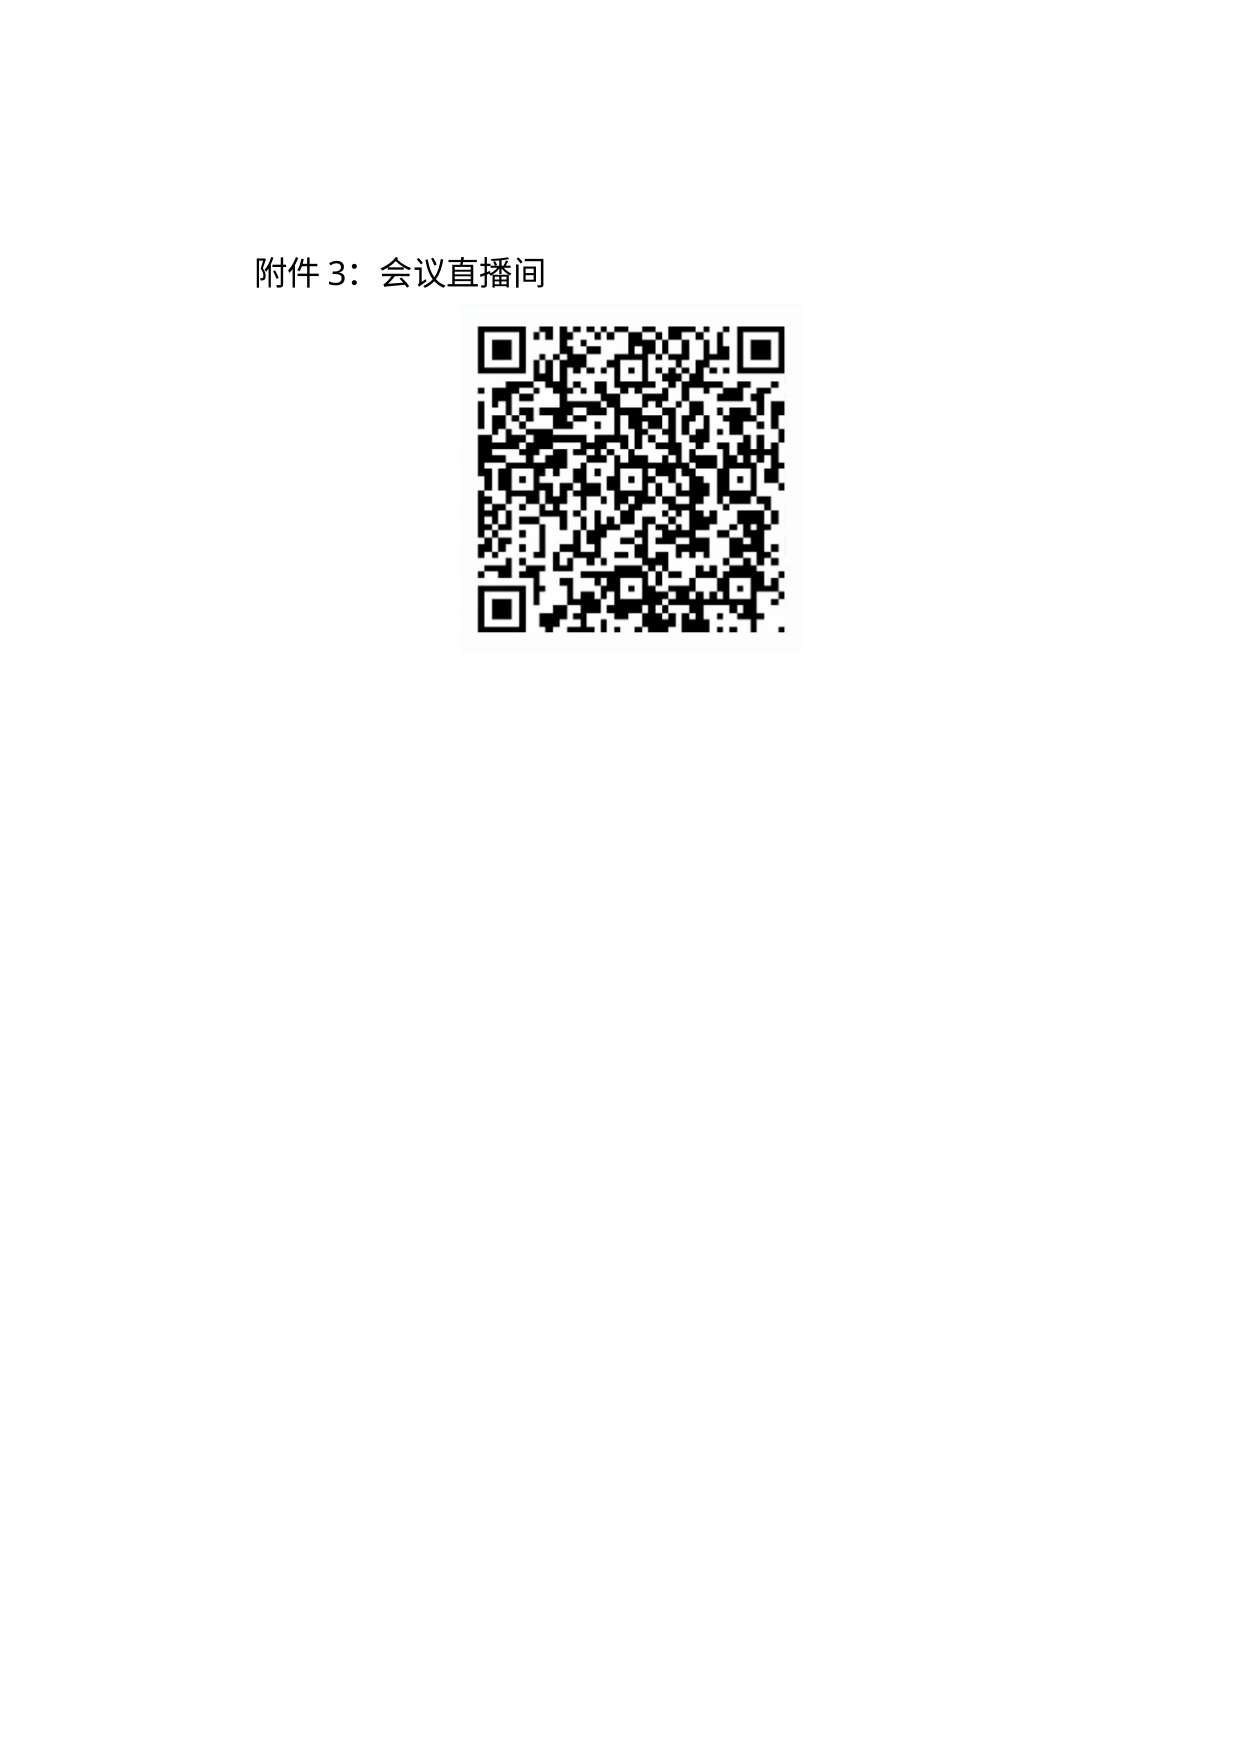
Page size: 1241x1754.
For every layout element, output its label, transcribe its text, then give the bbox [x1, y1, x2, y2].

picture [459, 304, 803, 652]
text 附件3：会议直播间 [187, 239, 1078, 304]
